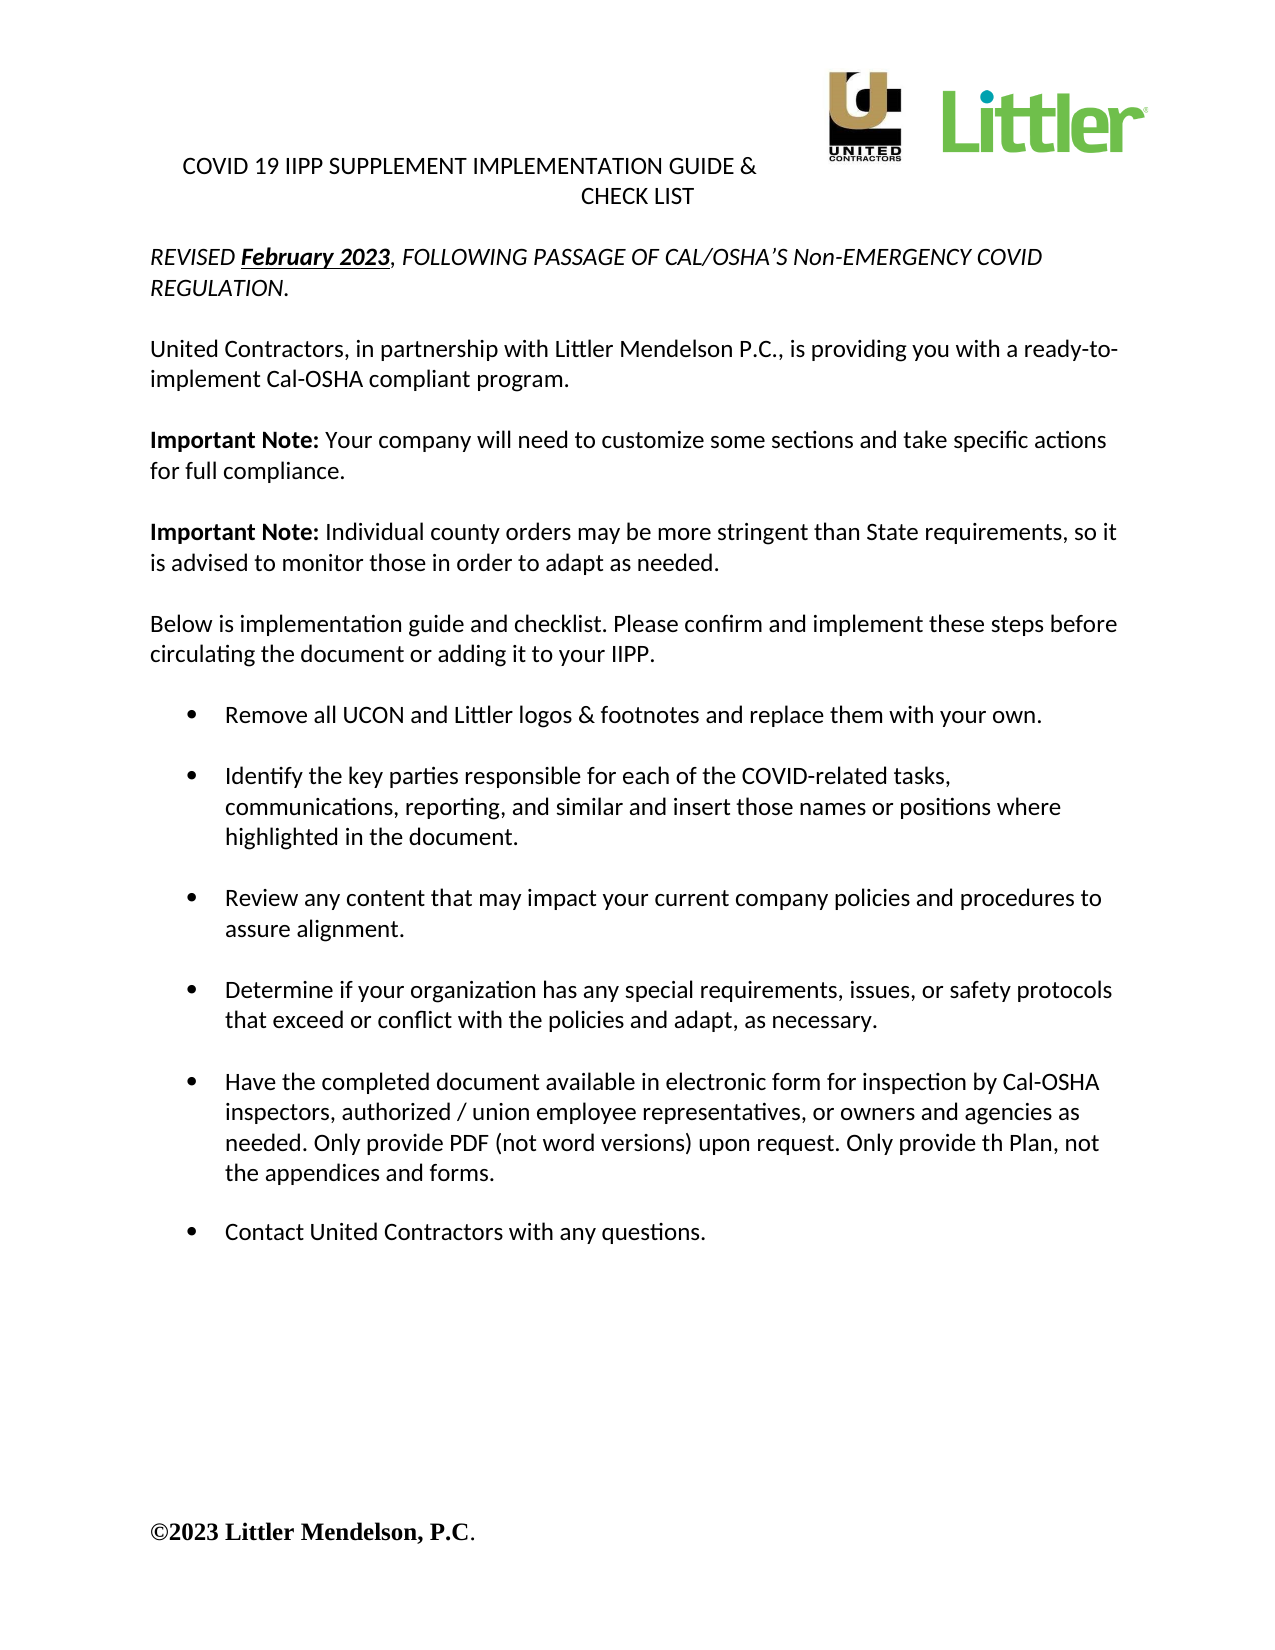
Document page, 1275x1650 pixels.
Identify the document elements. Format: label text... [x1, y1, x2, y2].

text Important Note: Individual county orders may be more stringent than State requirements, so it is advised to monitor those in order to adapt as needed. [150, 516, 1125, 577]
list Remove all UCON and Littler logos & footnotes and replace them with your own. [187, 699, 1125, 730]
text COVID 19 IIPP SUPPLEMENT IMPLEMENTATION GUIDE & CHECK LIST [150, 150, 1125, 211]
picture [942, 90, 1149, 153]
list Have the completed document available in electronic form for inspection by Cal-OSHA inspectors, authorized / union employee representatives, or owners and agencies as needed. Only provide PDF (not word versions) upon request. Only provide th Plan, not the appendices and forms. [187, 1066, 1125, 1216]
text Important Note: Your company will need to customize some sections and take specific actions for full compliance. [150, 425, 1125, 486]
picture [808, 60, 922, 150]
list Identify the key parties responsible for each of the COVID-related tasks, communications, reporting, and similar and insert those names or positions where highlighted in the document. [187, 760, 1125, 852]
list Review any content that may impact your current company policies and procedures to assure alignment. [187, 882, 1125, 943]
text United Contractors, in partnership with Littler Mendelson P.C., is providing you with a ready-to-implement Cal-OSHA compliant program. [150, 333, 1125, 394]
list Contact United Contractors with any questions. [187, 1216, 1125, 1247]
list Determine if your organization has any special requirements, issues, or safety protocols that exceed or conflict with the policies and adapt, as necessary. [187, 974, 1125, 1035]
text Below is implementation guide and checklist. Please confirm and implement these steps before circulating the document or adding it to your IIPP. [150, 608, 1125, 669]
text REVISED February 2023, FOLLOWING PASSAGE OF CAL/OSHA’S Non-EMERGENCY COVID REGULATION. [150, 242, 1125, 303]
